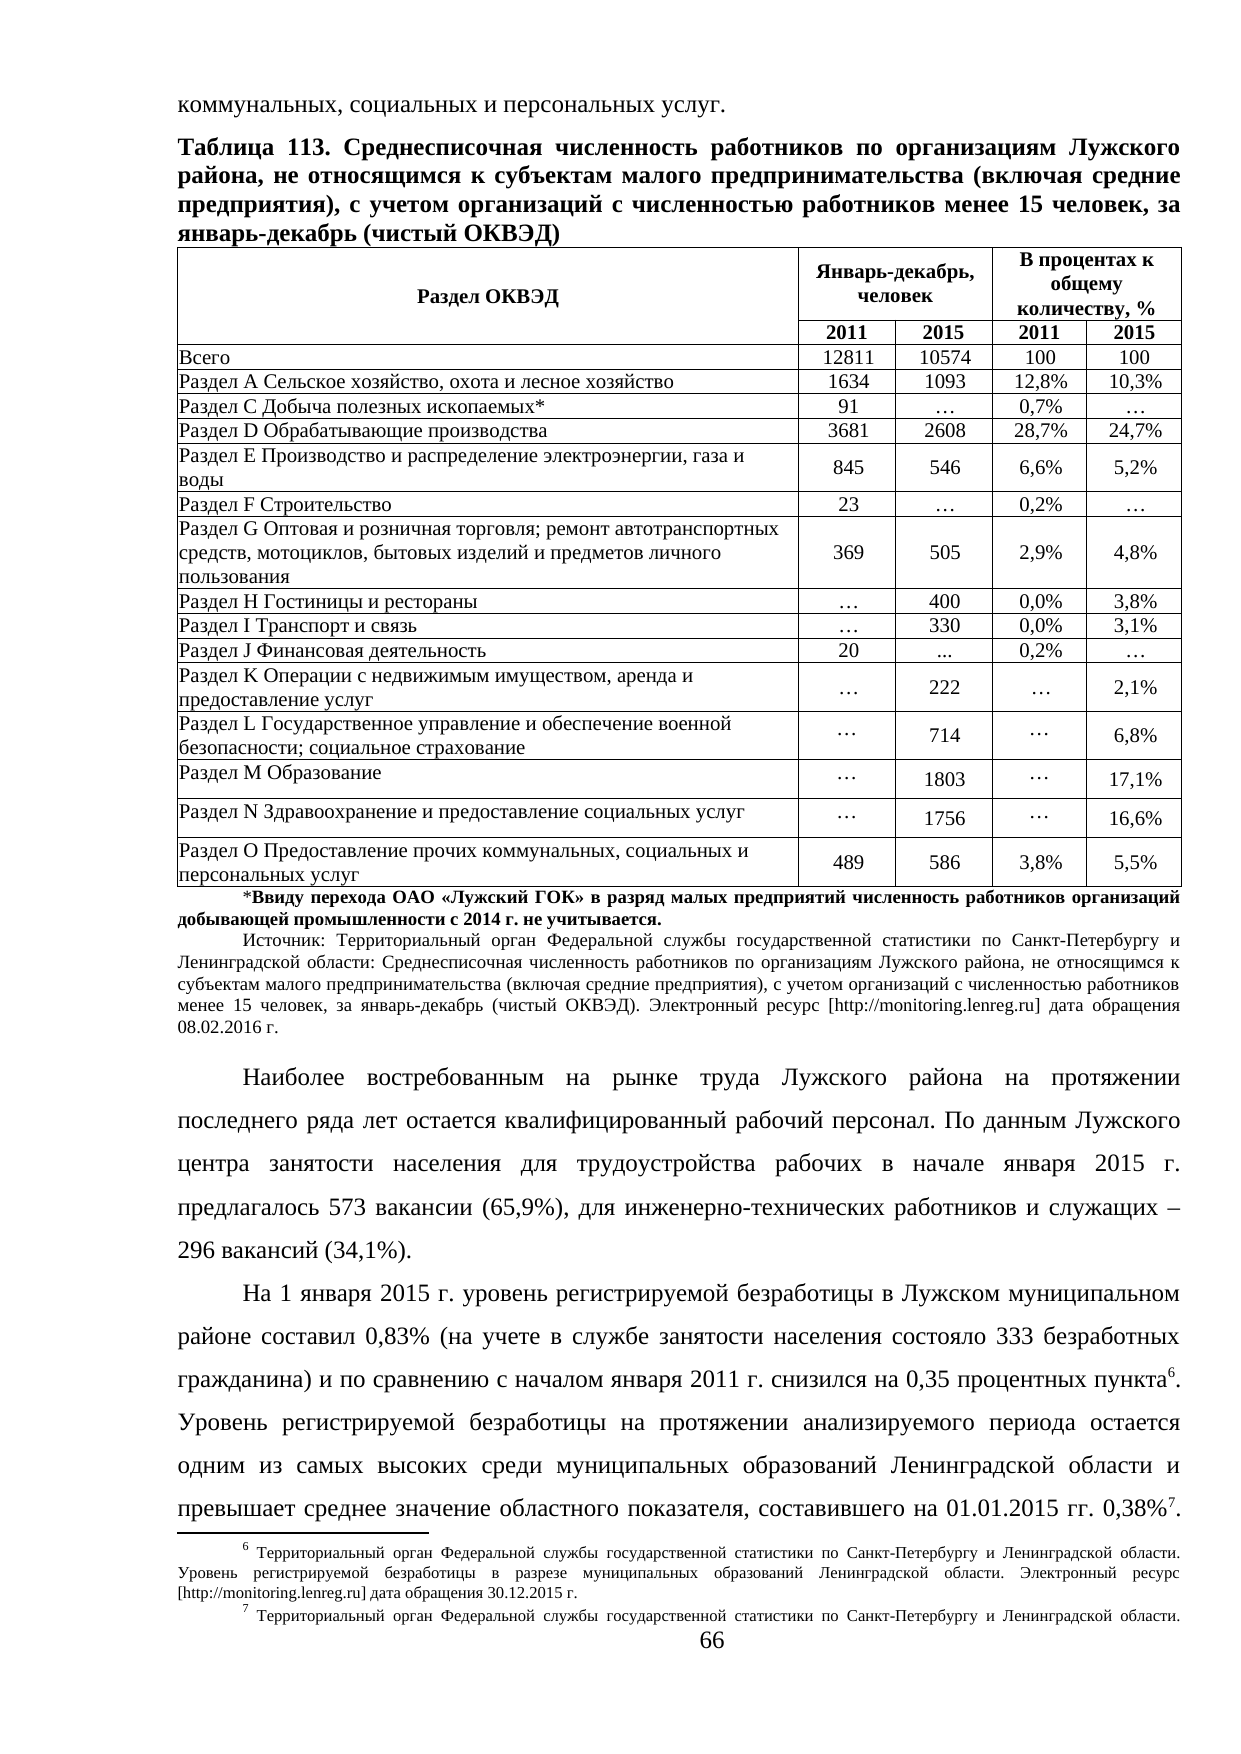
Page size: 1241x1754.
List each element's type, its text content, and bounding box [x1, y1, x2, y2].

table_cell 0,0% [993, 614, 1086, 637]
table_cell … [1087, 492, 1181, 516]
table_cell Раздел I Транспорт и связь [178, 614, 798, 637]
table_cell 100 [993, 345, 1086, 369]
table_cell 845 [799, 444, 895, 491]
table_cell 505 [896, 517, 992, 588]
text Наиболее востребованным на рынке труда Лужского района на протяжении последнего ряда лет остается квалифицированный рабочий персонал. По данным Лужского центра занятости населения для трудоустройства рабочих в начале января 2015 г. предлагалось 573 вакансии (65,9%), для инженерно-технических работников и служащих – 296 вакансий (34,1%). [177, 1062, 1181, 1263]
table_cell 28,7% [993, 419, 1086, 442]
table_cell 4,8% [1087, 517, 1181, 588]
table_cell 1093 [896, 370, 992, 393]
table_cell 2011 [993, 321, 1086, 344]
table_cell 546 [896, 444, 992, 491]
table_cell Раздел G Оптовая и розничная торговля; ремонт автотранспортных средств, мотоциклов, бытовых изделий и предметов личного пользования [178, 517, 798, 588]
table_cell 20 [799, 639, 895, 662]
table_cell Раздел А Сельское хозяйство, охота и лесное хозяйство [178, 370, 798, 393]
table_cell … [993, 799, 1086, 837]
table_cell Раздел K Операции с недвижимым имуществом, аренда и предоставление услуг [178, 663, 798, 711]
table_cell … [799, 614, 895, 637]
table_cell 3,1% [1087, 614, 1181, 637]
table_cell Раздел N Здравоохранение и предоставление социальных услуг [178, 799, 798, 837]
table_cell 0,2% [993, 492, 1086, 516]
table_cell 6,6% [993, 444, 1086, 491]
table_cell 2608 [896, 419, 992, 442]
table_cell 12,8% [993, 370, 1086, 393]
table_cell … [1087, 394, 1181, 418]
table_header Раздел ОКВЭД [178, 248, 798, 344]
table_cell Раздел F Строительство [178, 492, 798, 516]
table_cell 400 [896, 589, 992, 613]
table_cell … [799, 712, 895, 759]
table_cell 586 [896, 838, 992, 886]
table_cell … [799, 799, 895, 837]
table_cell 369 [799, 517, 895, 588]
table_cell … [799, 589, 895, 613]
table_cell … [799, 760, 895, 798]
text Таблица 113. Среднесписочная численность работников по организациям Лужского района, не относящимся к субъектам малого предпринимательства (включая средние предприятия), с учетом организаций с численностью работников менее 15 человек, за январь-декабрь (чистый ОКВЭД) [177, 132, 1181, 247]
table_cell Раздел J Финансовая деятельность [178, 639, 798, 662]
table_cell 489 [799, 838, 895, 886]
text Источник: Территориальный орган Федеральной службы государственной статистики по Санкт-Петербургу и Ленинградской области: Среднесписочная численность работников по организациям Лужского района, не относящимся к субъектам малого предпринимательства (включая средние предприятия), с учетом организаций с численностью работников менее 15 человек, за январь-декабрь (чистый ОКВЭД). Электронный ресурс [http://monitoring.lenreg.ru] дата обращения 08.02.2016 г. [177, 929, 1181, 1037]
table_cell Раздел Е Производство и распределение электроэнергии, газа и воды [178, 444, 798, 491]
table_cell Всего [178, 345, 798, 369]
table_header Январь-декабрь, человек [799, 248, 992, 319]
table_cell … [896, 492, 992, 516]
table_cell 91 [799, 394, 895, 418]
table_cell 2015 [1087, 321, 1181, 344]
table_cell … [993, 712, 1086, 759]
table_cell 12811 [799, 345, 895, 369]
table_cell 330 [896, 614, 992, 637]
table_cell 0,2% [993, 639, 1086, 662]
table_cell 5,2% [1087, 444, 1181, 491]
table_cell Раздел D Обрабатывающие производства [178, 419, 798, 442]
table_cell 23 [799, 492, 895, 516]
table_cell 17,1% [1087, 760, 1181, 798]
table_cell 10,3% [1087, 370, 1181, 393]
table_cell Раздел С Добыча полезных ископаемых* [178, 394, 798, 418]
table_cell 714 [896, 712, 992, 759]
table_cell Раздел Н Гостиницы и рестораны [178, 589, 798, 613]
table_cell … [993, 760, 1086, 798]
table_cell 2015 [896, 321, 992, 344]
text *Ввиду перехода ОАО «Лужский ГОК» в разряд малых предприятий численность работников организаций добывающей промышленности с 2014 г. не учитывается. [177, 887, 1181, 929]
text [177, 89, 1181, 117]
table_cell 2,9% [993, 517, 1086, 588]
table_cell 2,1% [1087, 663, 1181, 711]
table_cell … [799, 663, 895, 711]
table_cell Раздел O Предоставление прочих коммунальных, социальных и персональных услуг [178, 838, 798, 886]
table_cell 16,6% [1087, 799, 1181, 837]
table_cell 3,8% [993, 838, 1086, 886]
table_cell 1756 [896, 799, 992, 837]
table_cell 5,5% [1087, 838, 1181, 886]
table_cell 0,7% [993, 394, 1086, 418]
table_cell Раздел M Образование [178, 760, 798, 798]
table_cell 1803 [896, 760, 992, 798]
table_cell ... [896, 639, 992, 662]
table_cell 6,8% [1087, 712, 1181, 759]
table_cell 24,7% [1087, 419, 1181, 442]
table_cell 3681 [799, 419, 895, 442]
table_cell … [1087, 639, 1181, 662]
table_cell … [993, 663, 1086, 711]
table_cell 0,0% [993, 589, 1086, 613]
table_cell 10574 [896, 345, 992, 369]
table_cell … [896, 394, 992, 418]
table_cell Раздел L Государственное управление и обеспечение военной безопасности; социальное страхование [178, 712, 798, 759]
table_cell 1634 [799, 370, 895, 393]
table_cell 3,8% [1087, 589, 1181, 613]
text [177, 1278, 1181, 1522]
table_cell 2011 [799, 321, 895, 344]
table_cell 100 [1087, 345, 1181, 369]
table_header В процентах к общему количеству, % [993, 248, 1181, 319]
table_cell 222 [896, 663, 992, 711]
